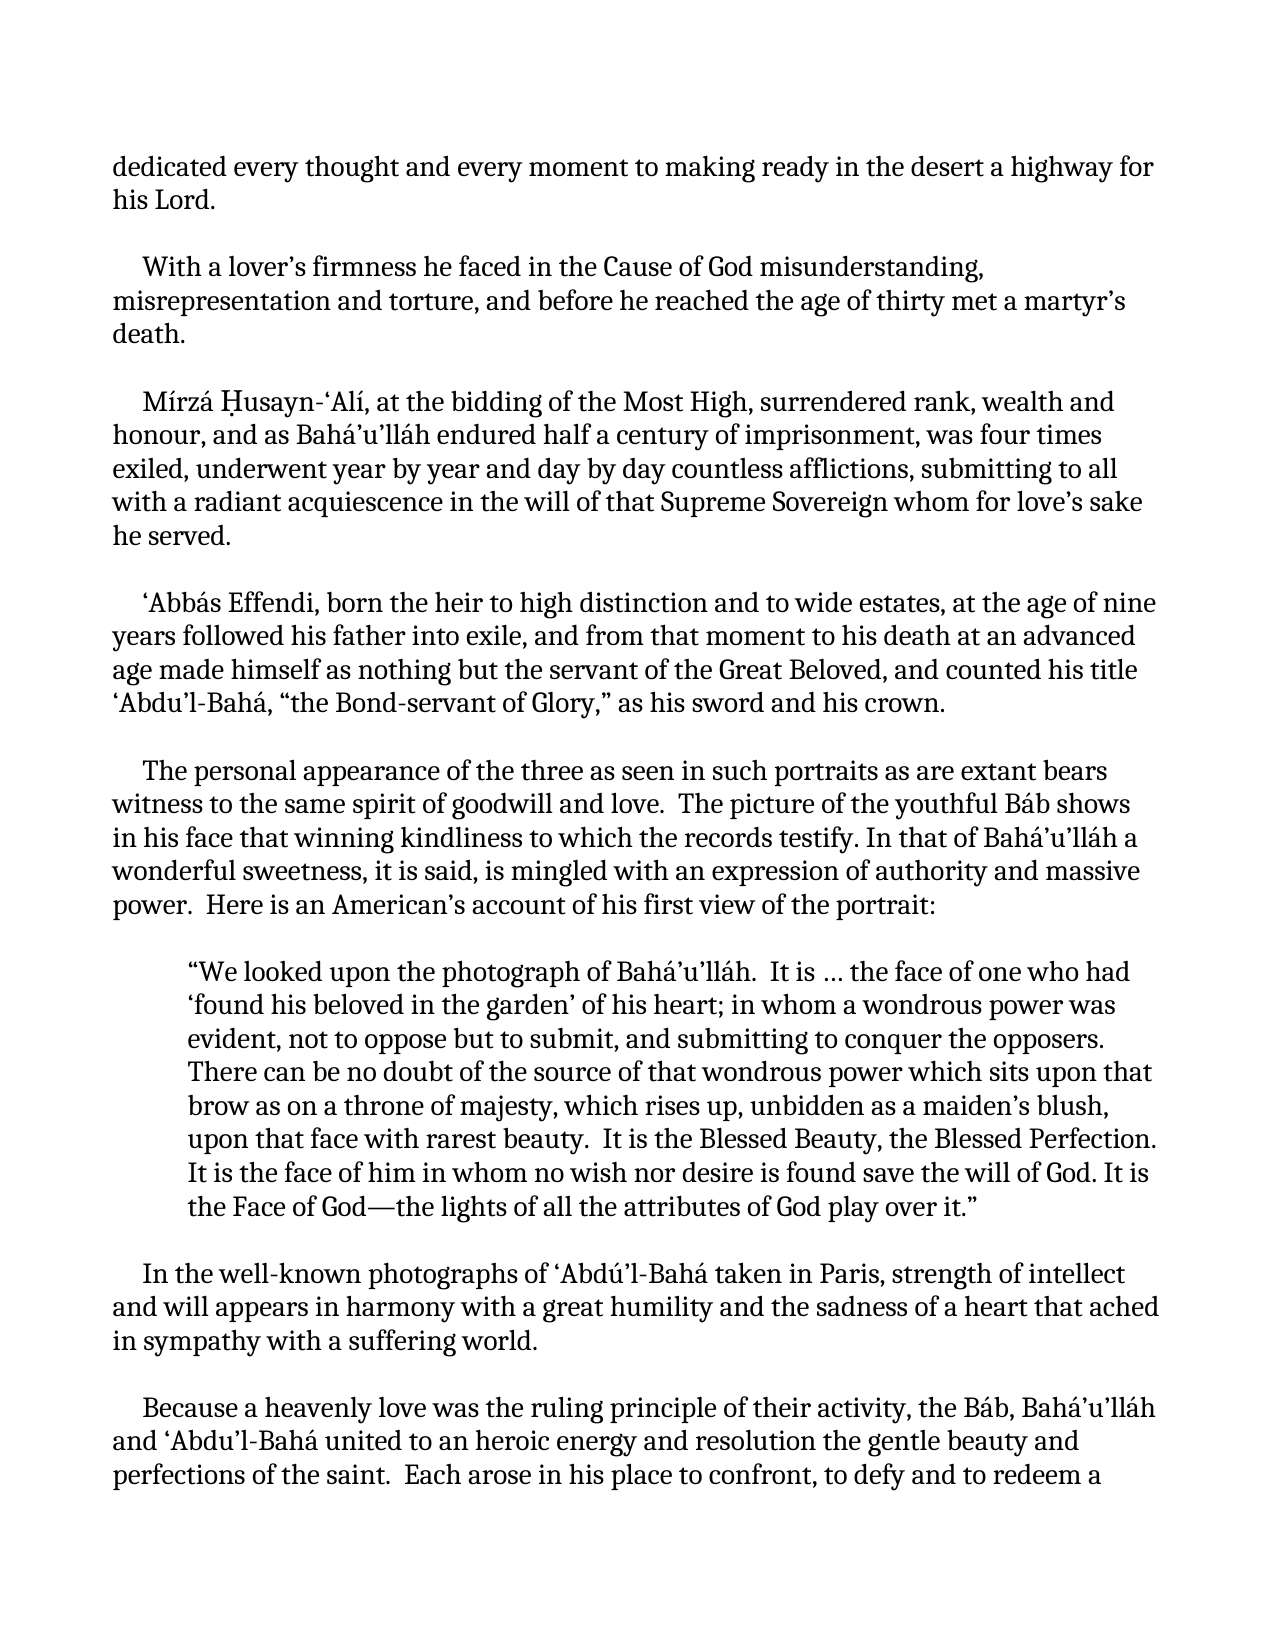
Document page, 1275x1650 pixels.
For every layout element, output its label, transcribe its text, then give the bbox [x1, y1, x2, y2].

text With a lover’s firmness he faced in the Cause of God misunderstanding, misrepresentation and torture, and before he reached the age of thirty met a martyr’s death. [112, 251, 1162, 351]
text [112, 1391, 1162, 1492]
text “We looked upon the photograph of Bahá’u’lláh. It is … the face of one who had ‘found his beloved in the garden’ of his heart; in whom a wondrous power was evident, not to oppose but to submit, and submitting to conquer the opposers. There can be no doubt of the source of that wondrous power which sits upon that brow as on a throne of majesty, which rises up, unbidden as a maiden’s blush, upon that face with rarest beauty. It is the Blessed Beauty, the Blessed Perfection. It is the face of him in whom no wish nor desire is found save the will of God. It is the Face of God—the lights of all the attributes of God play over it.” [187, 955, 1162, 1223]
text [112, 150, 1162, 217]
text In the well-known photographs of ‘Abdú’l-Bahá taken in Paris, strength of intellect and will appears in harmony with a great humility and the sadness of a heart that ached in sympathy with a suffering world. [112, 1257, 1162, 1357]
text Mírzá Ḥusayn-‘Alí, at the bidding of the Most High, surrendered rank, wealth and honour, and as Bahá’u’lláh endured half a century of imprisonment, was four times exiled, underwent year by year and day by day countless afflictions, submitting to all with a radiant acquiescence in the will of that Supreme Sovereign whom for love’s sake he served. [112, 385, 1162, 552]
text ‘Abbás Effendi, born the heir to high distinction and to wide estates, at the age of nine years followed his father into exile, and from that moment to his death at an advanced age made himself as nothing but the servant of the Great Beloved, and counted his title ‘Abdu’l-Bahá, “the Bond-servant of Glory,” as his sword and his crown. [112, 586, 1162, 720]
text The personal appearance of the three as seen in such portraits as are extant bears witness to the same spirit of goodwill and love. The picture of the youthful Báb shows in his face that winning kindliness to which the records testify. In that of Bahá’u’lláh a wonderful sweetness, it is said, is mingled with an expression of authority and massive power. Here is an American’s account of his first view of the portrait: [112, 754, 1162, 921]
